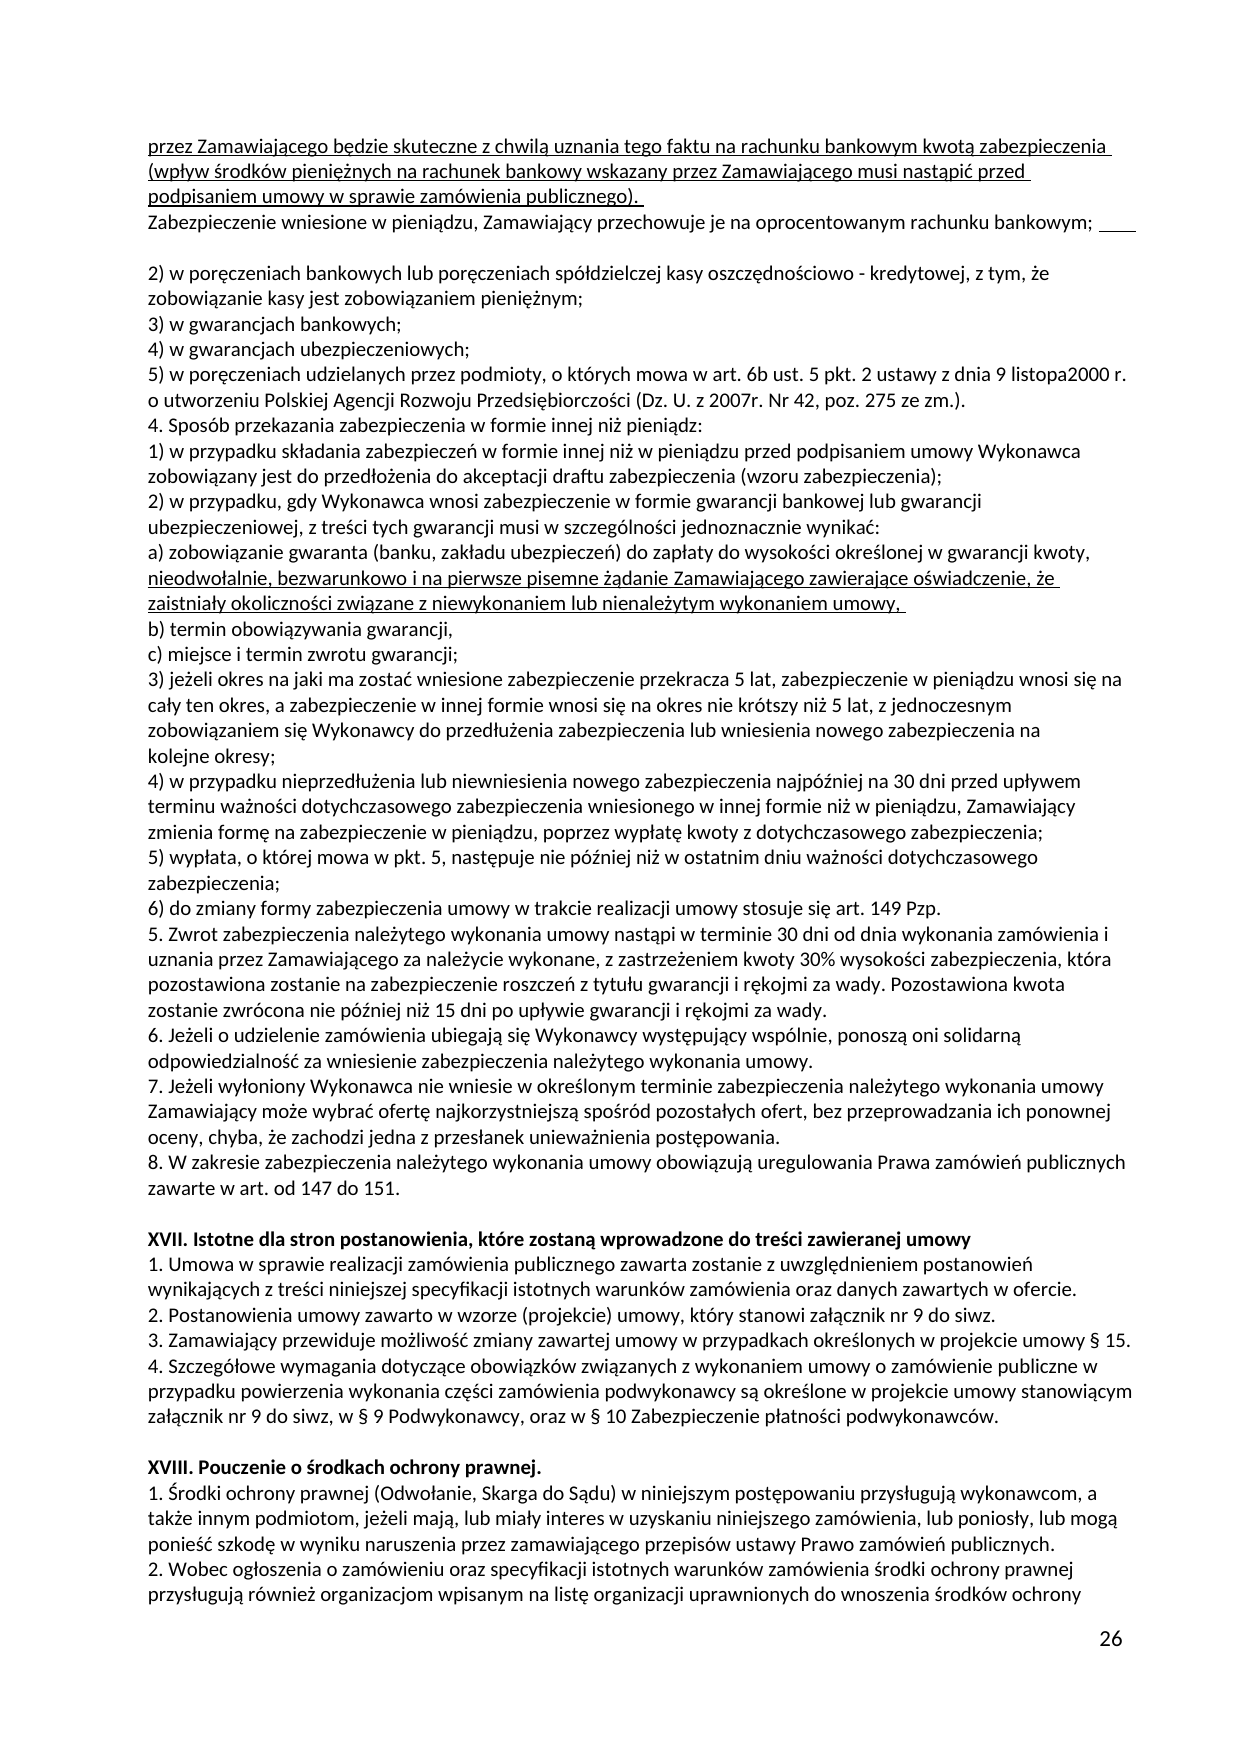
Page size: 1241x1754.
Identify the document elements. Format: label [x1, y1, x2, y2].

text [148, 133, 1137, 1607]
